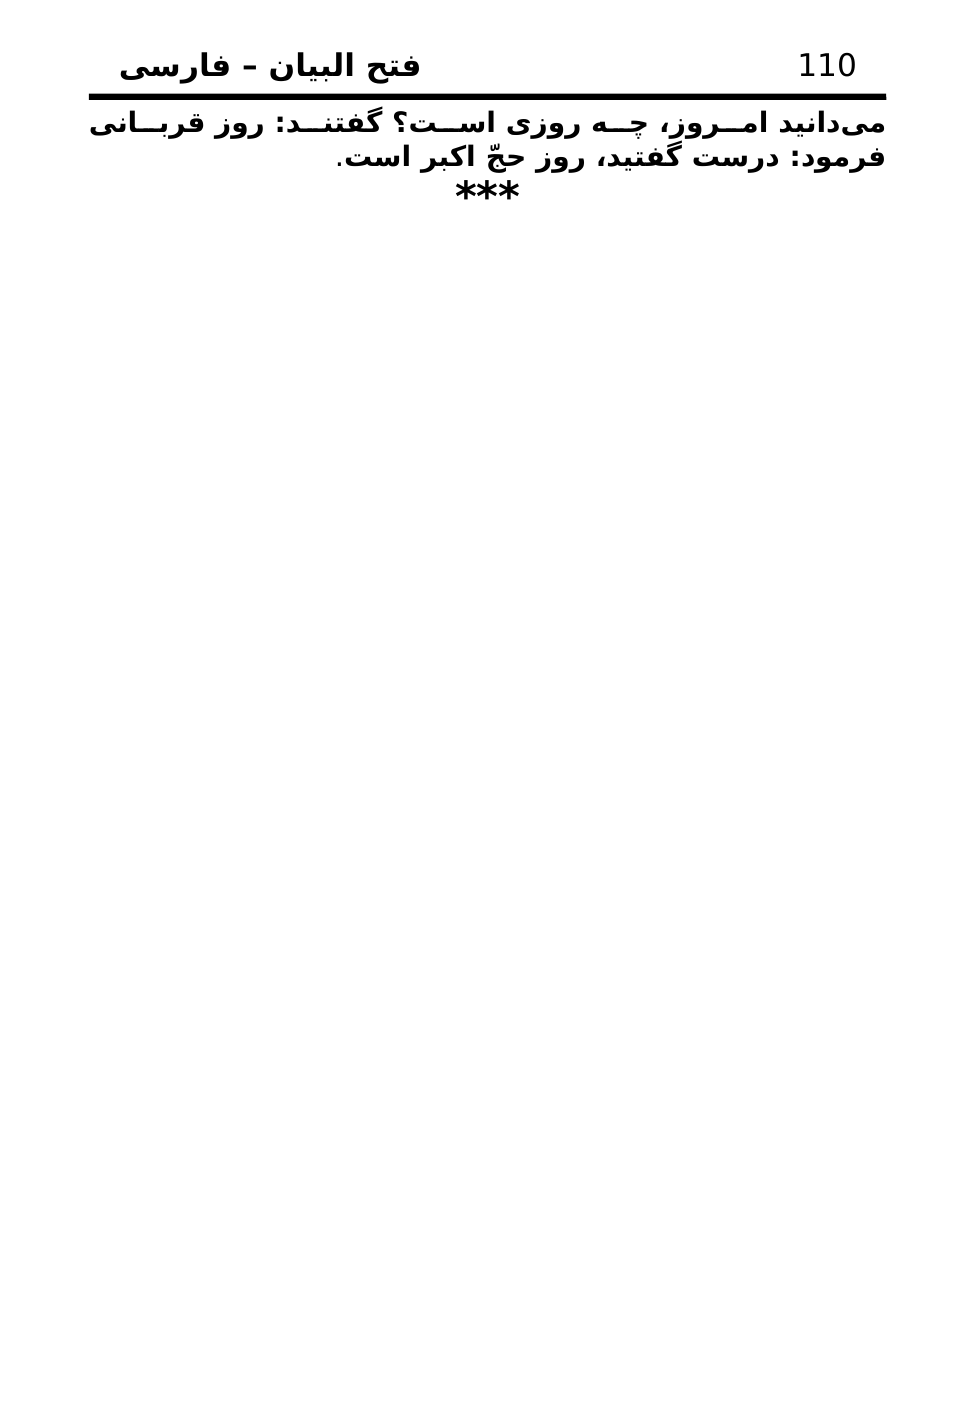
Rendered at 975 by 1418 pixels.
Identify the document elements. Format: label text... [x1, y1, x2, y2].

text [89, 106, 886, 173]
text *** [89, 173, 886, 222]
